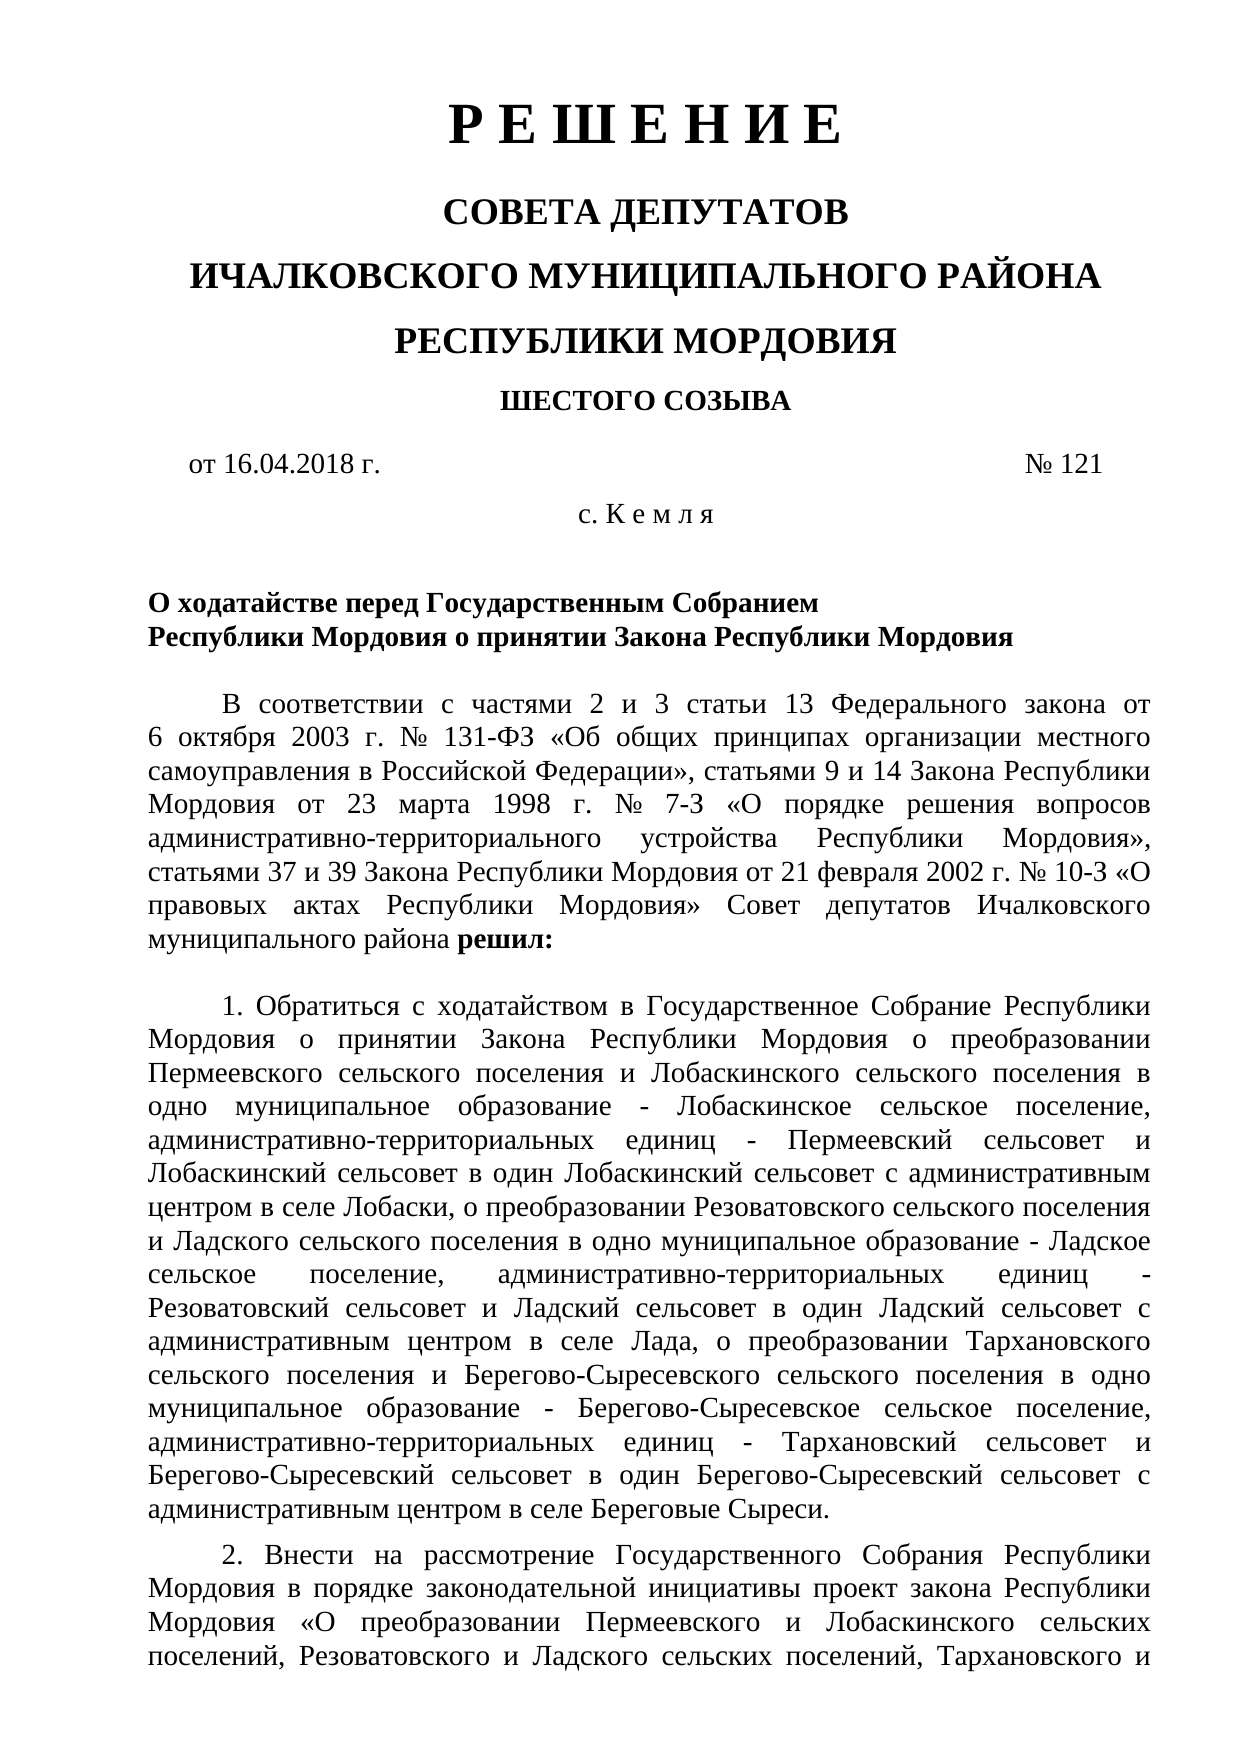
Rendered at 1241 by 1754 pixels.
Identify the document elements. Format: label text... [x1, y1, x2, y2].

text СОВЕТА ДЕПУТАТОВ [140, 189, 1152, 232]
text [148, 1537, 1152, 1671]
text В соответствии с частями 2 и 3 статьи 13 Федерального закона от 6 октября 2003 г. № 131-ФЗ «Об общих принципах организации местного самоуправления в Российской Федерации», статьями 9 и 14 Закона Республики Мордовия от 23 марта 1998 г. № 7-З «О порядке решения вопросов административно-территориального устройства Республики Мордовия», статьями 37 и 39 Закона Республики Мордовия от 21 февраля 2002 г. № 10-З «О правовых актах Республики Мордовия» Совет депутатов Ичалковского муниципального района решил: [148, 686, 1152, 954]
text с. К е м л я [140, 496, 1152, 530]
text О ходатайстве перед Государственным Собранием [148, 585, 1152, 619]
text от 16.04.2018 г. № 121 [140, 446, 1152, 480]
text ИЧАЛКОВСКОГО МУНИЦИПАЛЬНОГО РАЙОНА РЕСПУБЛИКИ МОРДОВИЯ [140, 254, 1152, 362]
text Р Е Ш Е Н И Е [140, 89, 1152, 156]
text Республики Мордовия о принятии Закона Республики Мордовия [148, 619, 1152, 652]
text 1. Обратиться с ходатайством в Государственное Собрание Республики Мордовия о принятии Закона Республики Мордовия о преобразовании Пермеевского сельского поселения и Лобаскинского сельского поселения в одно муниципальное образование - Лобаскинское сельское поселение, административно-территориальных единиц - Пермеевский сельсовет и Лобаскинский сельсовет в один Лобаскинский сельсовет с административным центром в селе Лобаски, о преобразовании Резоватовского сельского поселения и Ладского сельского поселения в одно муниципальное образование - Ладское сельское поселение, административно-территориальных единиц - Резоватовский сельсовет и Ладский сельсовет в один Ладский сельсовет с административным центром в селе Лада, о преобразовании Тархановского сельского поселения и Берегово-Сыресевского сельского поселения в одно муниципальное образование - Берегово-Сыресевское сельское поселение, административно-территориальных единиц - Тархановский сельсовет и Берегово-Сыресевский сельсовет в один Берегово-Сыресевский сельсовет с административным центром в селе Береговые Сыреси. [148, 988, 1152, 1524]
text ШЕСТОГО СОЗЫВА [140, 383, 1152, 417]
